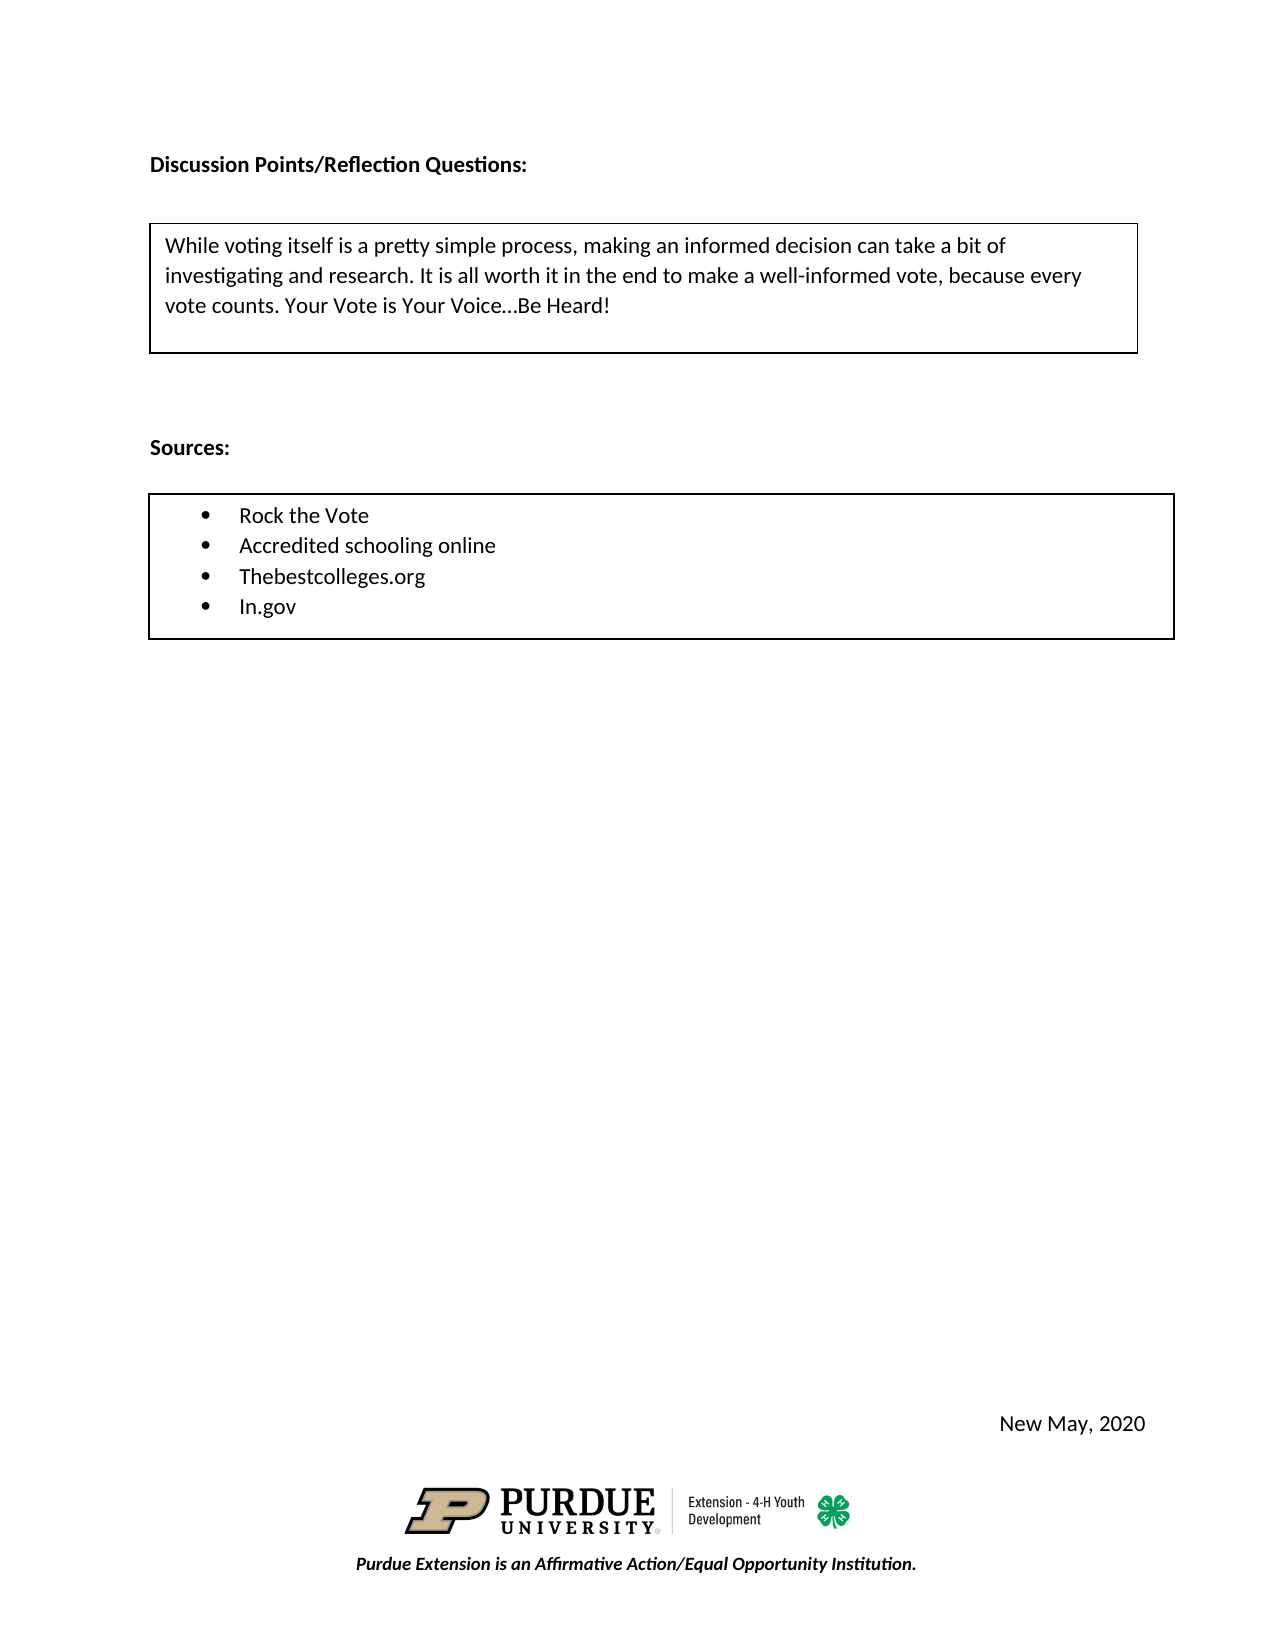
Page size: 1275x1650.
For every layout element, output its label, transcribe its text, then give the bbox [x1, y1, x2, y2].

text Discussion Points/Reflection Questions: [150, 150, 1125, 178]
list Sources: [150, 433, 1125, 461]
picture [404, 1486, 879, 1537]
